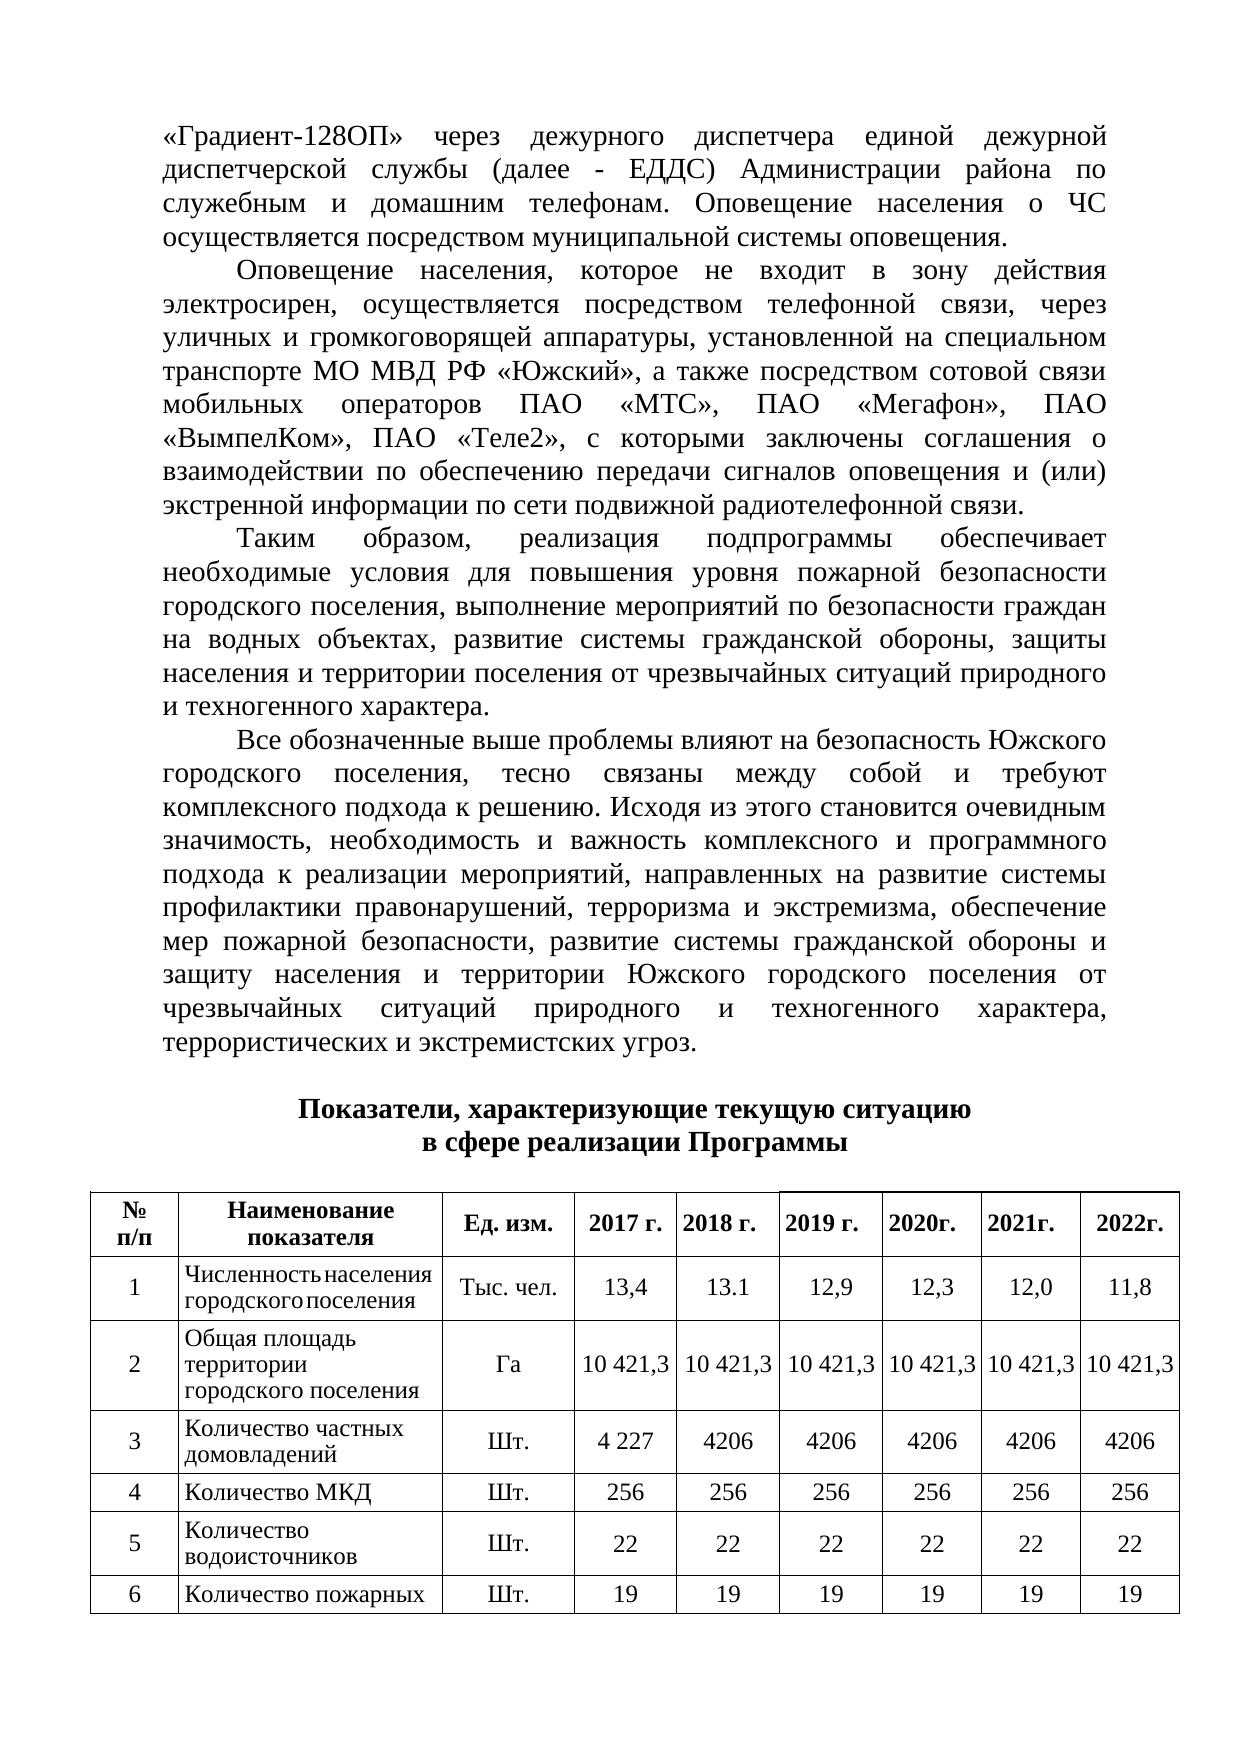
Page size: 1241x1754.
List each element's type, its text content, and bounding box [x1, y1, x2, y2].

table_cell Га [443, 1321, 574, 1409]
table_header 2021г. [982, 1193, 1080, 1256]
table_header Наименование показателя [179, 1193, 442, 1256]
table_cell 19 [883, 1576, 981, 1613]
table_cell 256 [677, 1474, 779, 1511]
text Таким образом, реализация подпрограммы обеспечивает необходимые условия для повышения уровня пожарной безопасности городского поселения, выполнение мероприятий по безопасности граждан на водных объектах, развитие системы гражданской обороны, защиты населения и территории поселения от чрезвычайных ситуаций природного и техногенного характера. [162, 521, 1107, 722]
table_cell 12,0 [982, 1257, 1080, 1320]
table_header 2019 г. [780, 1193, 882, 1256]
table_cell Шт. [443, 1411, 574, 1473]
table_cell Шт. [443, 1576, 574, 1613]
table_cell 6 [91, 1576, 178, 1613]
table_cell 4 227 [575, 1411, 676, 1473]
table_cell Тыс. чел. [443, 1257, 574, 1320]
table_cell 256 [982, 1474, 1080, 1511]
table_cell 10 421,3 [883, 1321, 981, 1409]
table_cell 10 421,3 [1081, 1321, 1179, 1409]
table_cell 10 421,3 [677, 1321, 779, 1409]
table_cell Общая площадь территории городского поселения [179, 1321, 442, 1409]
table_cell Шт. [443, 1512, 574, 1575]
table_cell 11,8 [1081, 1257, 1179, 1320]
table_cell 22 [1081, 1512, 1179, 1575]
table_cell 4206 [883, 1411, 981, 1473]
table_cell 256 [883, 1474, 981, 1511]
table_cell Численность населения городского поселения [179, 1257, 442, 1320]
table_cell 13.1 [677, 1257, 779, 1320]
table_cell 19 [982, 1576, 1080, 1613]
table_cell 22 [677, 1512, 779, 1575]
text Оповещение населения, которое не входит в зону действия электросирен, осуществляется посредством телефонной связи, через уличных и громкоговорящей аппаратуры, установленной на специальном транспорте МО МВД РФ «Южский», а также посредством сотовой связи мобильных операторов ПАО «МТС», ПАО «Мегафон», ПАО «ВымпелКом», ПАО «Теле2», с которыми заключены соглашения о взаимодействии по обеспечению передачи сигналов оповещения и (или) экстренной информации по сети подвижной радиотелефонной связи. [162, 252, 1107, 521]
table_cell 1 [91, 1257, 178, 1320]
table_cell 22 [780, 1512, 882, 1575]
table_cell 256 [780, 1474, 882, 1511]
table_cell 5 [91, 1512, 178, 1575]
text Показатели, характеризующие текущую ситуацию [162, 1091, 1107, 1124]
table_cell Шт. [443, 1474, 574, 1511]
table_cell 4206 [677, 1411, 779, 1473]
table_cell 10 421,3 [982, 1321, 1080, 1409]
table_header 2018 г. [677, 1193, 779, 1256]
table_cell Количество частных домовладений [179, 1411, 442, 1473]
table_cell 19 [780, 1576, 882, 1613]
table_cell 3 [91, 1411, 178, 1473]
text в сфере реализации Программы [162, 1124, 1107, 1158]
table_cell 13,4 [575, 1257, 676, 1320]
table_header 2020г. [883, 1193, 981, 1256]
table_cell 19 [677, 1576, 779, 1613]
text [162, 118, 1107, 252]
table_cell 256 [1081, 1474, 1179, 1511]
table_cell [179, 1576, 442, 1613]
table_cell 4206 [1081, 1411, 1179, 1473]
table_cell 4206 [780, 1411, 882, 1473]
table_cell 22 [575, 1512, 676, 1575]
table_cell 19 [575, 1576, 676, 1613]
table_cell 2 [91, 1321, 178, 1409]
table_cell 4206 [982, 1411, 1080, 1473]
table_cell Количество МКД [179, 1474, 442, 1511]
table_header 2022г. [1081, 1193, 1179, 1256]
text Все обозначенные выше проблемы влияют на безопасность Южского городского поселения, тесно связаны между собой и требуют комплексного подхода к решению. Исходя из этого становится очевидным значимость, необходимость и важность комплексного и программного подхода к реализации мероприятий, направленных на развитие системы профилактики правонарушений, терроризма и экстремизма, обеспечение мер пожарной безопасности, развитие системы гражданской обороны и защиту населения и территории Южского городского поселения от чрезвычайных ситуаций природного и техногенного характера, террористических и экстремистских угроз. [162, 722, 1107, 1057]
table_header 2017 г. [575, 1193, 676, 1256]
table_cell 22 [883, 1512, 981, 1575]
table_cell 10 421,3 [575, 1321, 676, 1409]
table_cell 19 [1081, 1576, 1179, 1613]
table_cell 4 [91, 1474, 178, 1511]
table_header Ед. изм. [443, 1193, 574, 1256]
table_header № п/п [91, 1193, 178, 1256]
table_cell 256 [575, 1474, 676, 1511]
table_cell 10 421,3 [780, 1321, 882, 1409]
table_cell 12,9 [780, 1257, 882, 1320]
table_cell Количество водоисточников [179, 1512, 442, 1575]
table_cell 12,3 [883, 1257, 981, 1320]
table_cell 22 [982, 1512, 1080, 1575]
